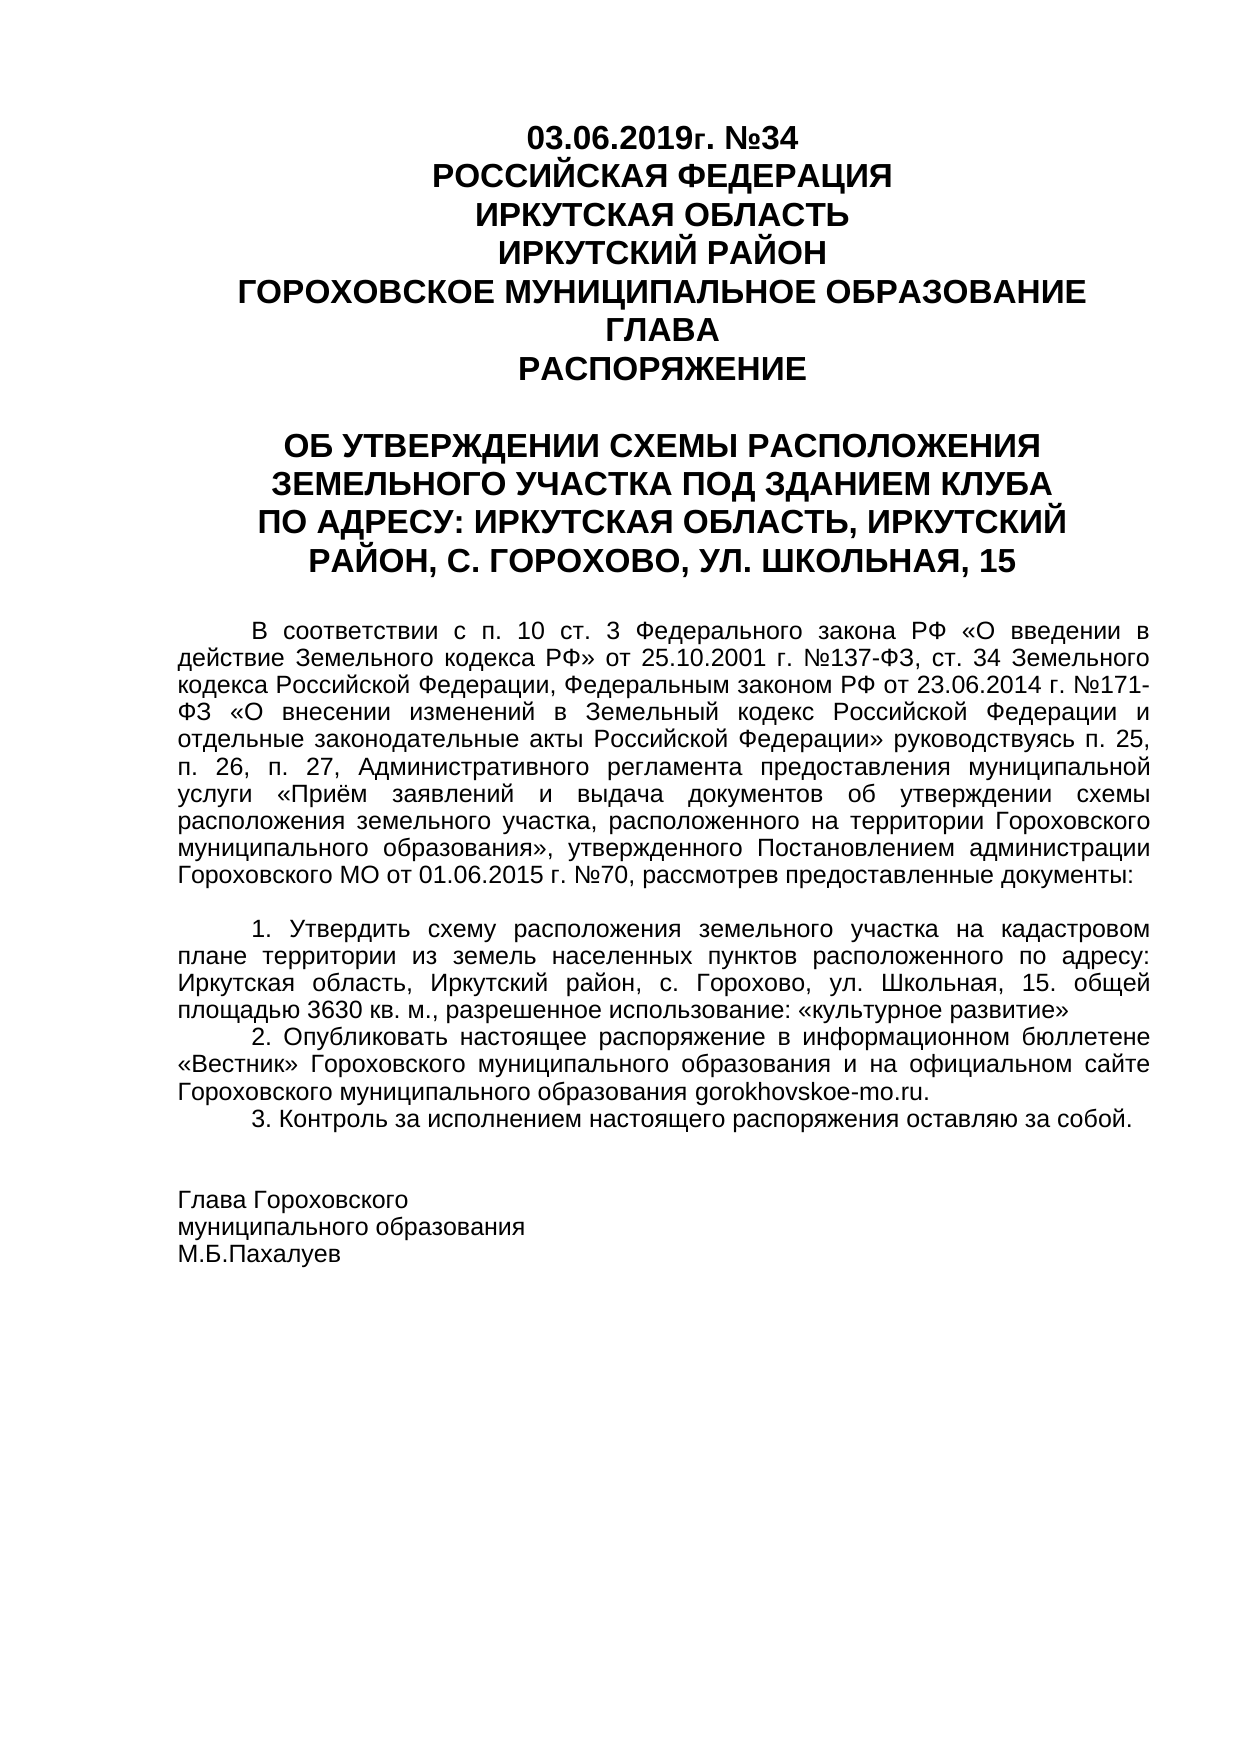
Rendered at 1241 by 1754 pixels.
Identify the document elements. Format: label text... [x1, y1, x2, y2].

text ЗЕМЕЛЬНОГО УЧАСТКА ПОД ЗДАНИЕМ КЛУБА [177, 464, 1147, 502]
text ИРКУТСКИЙ РАЙОН [177, 233, 1147, 272]
text ПО АДРЕСУ: иРКУТСКАЯ ОБЛАСТЬ, ИРКУТСКИЙ [177, 502, 1147, 541]
text ИРКУТСКАЯ ОБЛАСТЬ [177, 195, 1147, 233]
text 2. Опубликовать настоящее распоряжение в информационном бюллетене «Вестник» Гороховского муниципального образования и на официальном сайте Гороховского муниципального образования gorokhovskoe-mo.ru. [177, 1024, 1152, 1105]
text В соответствии с п. 10 ст. 3 Федерального закона РФ «О введении в действие Земельного кодекса РФ» от 25.10.2001 г. №137-ФЗ, ст. 34 Земельного кодекса Российской Федерации, Федеральным законом РФ от 23.06.2014 г. №171-ФЗ «О внесении изменений в Земельный кодекс Российской Федерации и отдельные законодательные акты Российской Федерации» руководствуясь п. 25, п. 26, п. 27, Административного регламента предоставления муниципальной услуги «Приём заявлений и выдача документов об утверждении схемы расположения земельного участка, расположенного на территории Гороховского муниципального образования», утвержденного Постановлением администрации Гороховского МО от 01.06.2015 г. №70, рассмотрев предоставленные документы: [177, 618, 1152, 889]
text 03.06.2019г. №34 [177, 118, 1147, 157]
text Глава Гороховского [177, 1187, 1152, 1214]
text ГОРОХОВСКОЕ МУНИЦИПАЛЬНОЕ ОБРАЗОВАНИЕ [177, 272, 1147, 310]
text муниципального образования [177, 1214, 1152, 1241]
text 1. Утвердить схему расположения земельного участка на кадастровом плане территории из земель населенных пунктов расположенного по адресу: Иркутская область, Иркутский район, с. Горохово, ул. Школьная, 15. общей площадью 3630 кв. м., разрешенное использование: «культурное развитие» [177, 916, 1152, 1024]
text ГЛАВА [177, 310, 1147, 349]
text М.Б.Пахалуев [177, 1241, 1152, 1268]
text ОБ УТВЕРЖДЕНИИ СХЕМЫ РАСПОЛОЖЕНИЯ [177, 426, 1147, 464]
text 3. Контроль за исполнением настоящего распоряжения оставляю за собой. [177, 1105, 1152, 1132]
text РОССИЙСКАЯ ФЕДЕРАЦИЯ [177, 157, 1147, 195]
text Распоряжение [177, 349, 1147, 387]
text РАЙОН, С. гОРОХОВО, УЛ. шКОЛЬНАЯ, 15 [177, 541, 1147, 579]
